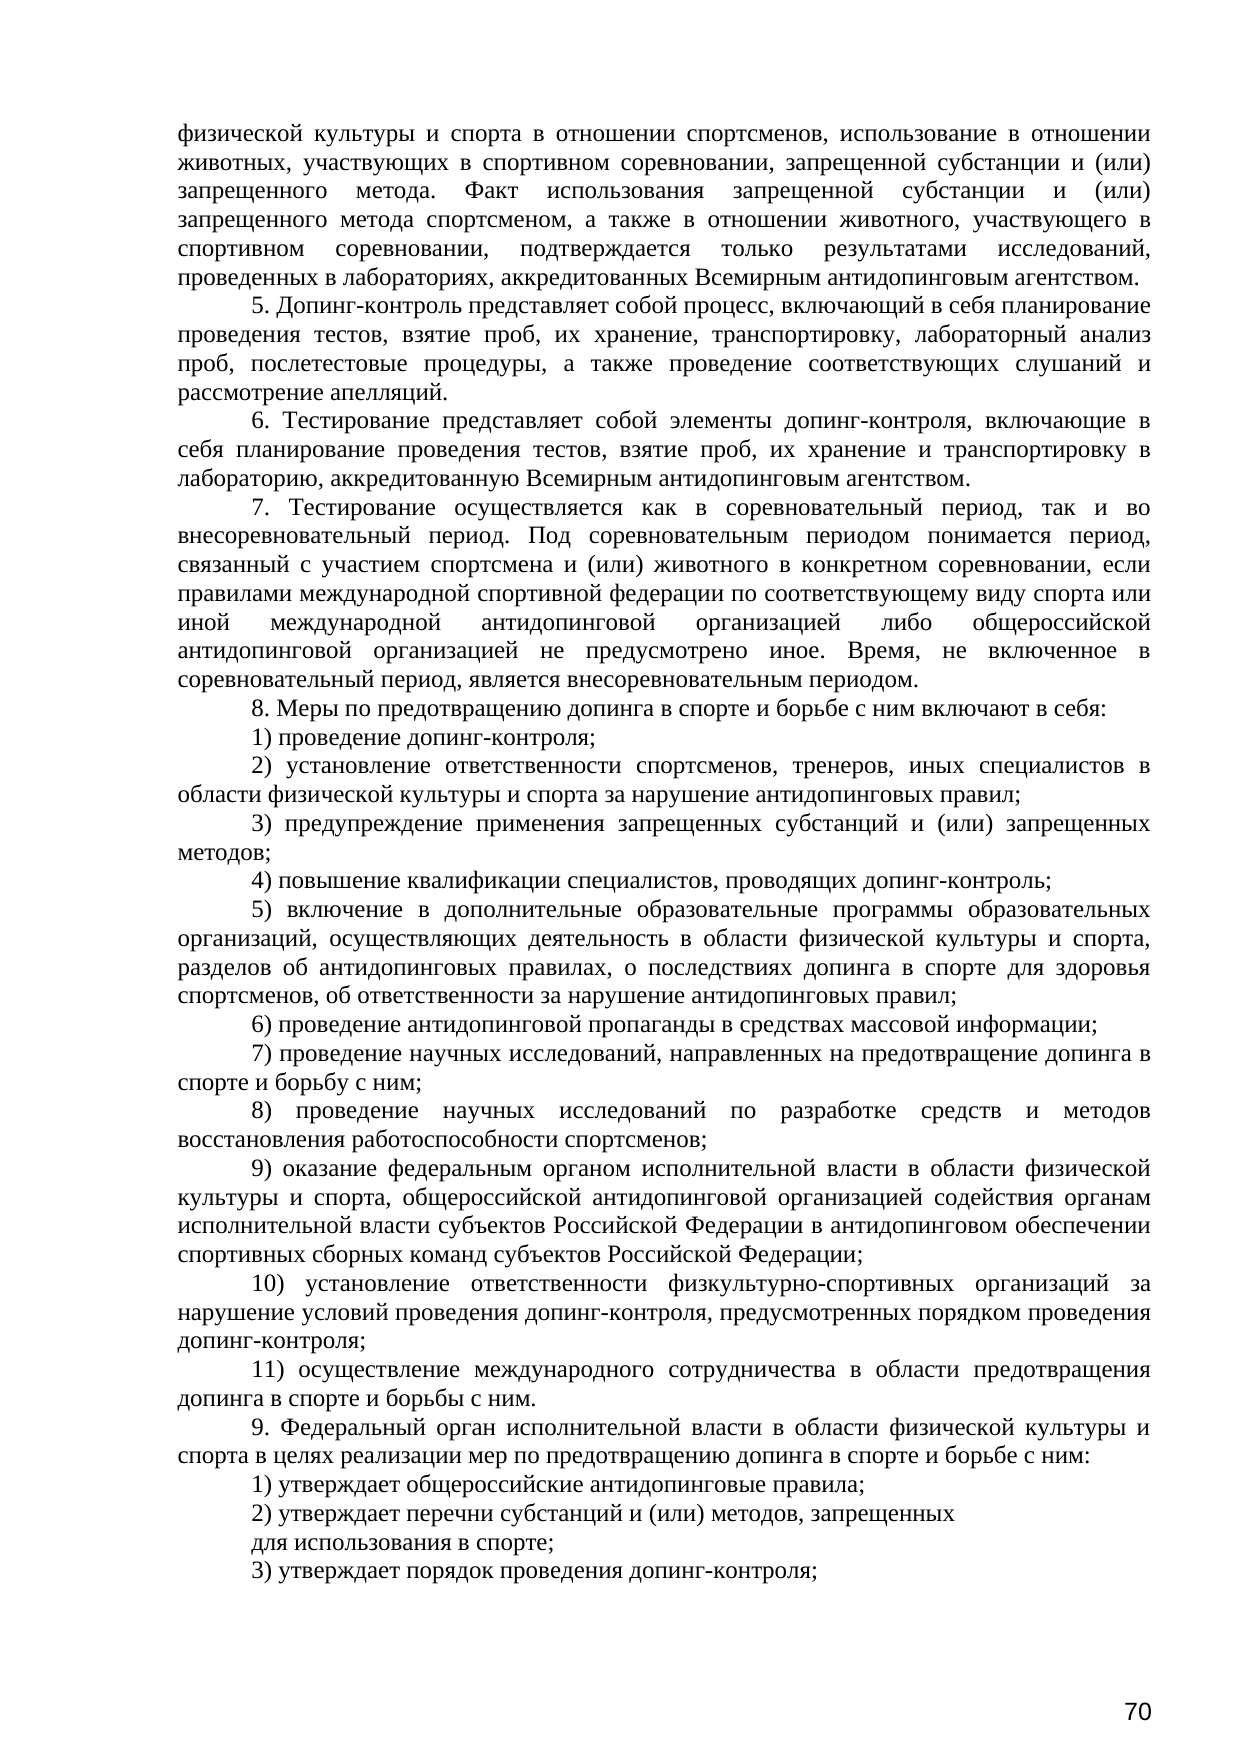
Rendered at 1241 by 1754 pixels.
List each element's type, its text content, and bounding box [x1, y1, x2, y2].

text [177, 118, 1152, 291]
text 1) проведение допинг-контроля; [177, 722, 1152, 751]
text 2) утверждает перечни субстанций и (или) методов, запрещенных [177, 1498, 1152, 1527]
text 10) установление ответственности физкультурно-спортивных организаций за нарушение условий проведения допинг-контроля, предусмотренных порядком проведения допинг-контроля; [177, 1268, 1152, 1354]
text 2) установление ответственности спортсменов, тренеров, иных специалистов в области физической культуры и спорта за нарушение антидопинговых правил; [177, 751, 1152, 808]
text 9. Федеральный орган исполнительной власти в области физической культуры и спорта в целях реализации мер по предотвращению допинга в спорте и борьбе с ним: [177, 1412, 1152, 1469]
text 5. Допинг-контроль представляет собой процесс, включающий в себя планирование проведения тестов, взятие проб, их хранение, транспортировку, лабораторный анализ проб, послетестовые процедуры, а также проведение соответствующих слушаний и рассмотрение апелляций. [177, 291, 1152, 406]
text 7) проведение научных исследований, направленных на предотвращение допинга в спорте и борьбу с ним; [177, 1038, 1152, 1096]
text 9) оказание федеральным органом исполнительной власти в области физической культуры и спорта, общероссийской антидопинговой организацией содействия органам исполнительной власти субъектов Российской Федерации в антидопинговом обеспечении спортивных сборных команд субъектов Российской Федерации; [177, 1153, 1152, 1268]
text 5) включение в дополнительные образовательные программы образовательных организаций, осуществляющих деятельность в области физической культуры и спорта, разделов об антидопинговых правилах, о последствиях допинга в спорте для здоровья спортсменов, об ответственности за нарушение антидопинговых правил; [177, 894, 1152, 1009]
text 3) предупреждение применения запрещенных субстанций и (или) запрещенных методов; [177, 808, 1152, 866]
text 7. Тестирование осуществляется как в соревновательный период, так и во внесоревновательный период. Под соревновательным периодом понимается период, связанный с участием спортсмена и (или) животного в конкретном соревновании, если правилами международной спортивной федерации по соответствующему виду спорта или иной международной антидопинговой организацией либо общероссийской антидопинговой организацией не предусмотрено иное. Время, не включенное в соревновательный период, является внесоревновательным периодом. [177, 492, 1152, 693]
text 11) осуществление международного сотрудничества в области предотвращения допинга в спорте и борьбы с ним. [177, 1354, 1152, 1412]
text 3) утверждает порядок проведения допинг-контроля; [177, 1556, 1152, 1584]
text 4) повышение квалификации специалистов, проводящих допинг-контроль; [177, 866, 1152, 894]
text 6) проведение антидопинговой пропаганды в средствах массовой информации; [177, 1009, 1152, 1038]
text 1) утверждает общероссийские антидопинговые правила; [177, 1469, 1152, 1498]
text 8) проведение научных исследований по разработке средств и методов восстановления работоспособности спортсменов; [177, 1096, 1152, 1153]
text 8. Меры по предотвращению допинга в спорте и борьбе с ним включают в себя: [177, 693, 1152, 722]
text 6. Тестирование представляет собой элементы допинг-контроля, включающие в себя планирование проведения тестов, взятие проб, их хранение и транспортировку в лабораторию, аккредитованную Всемирным антидопинговым агентством. [177, 406, 1152, 492]
text для использования в спорте; [177, 1527, 1152, 1556]
